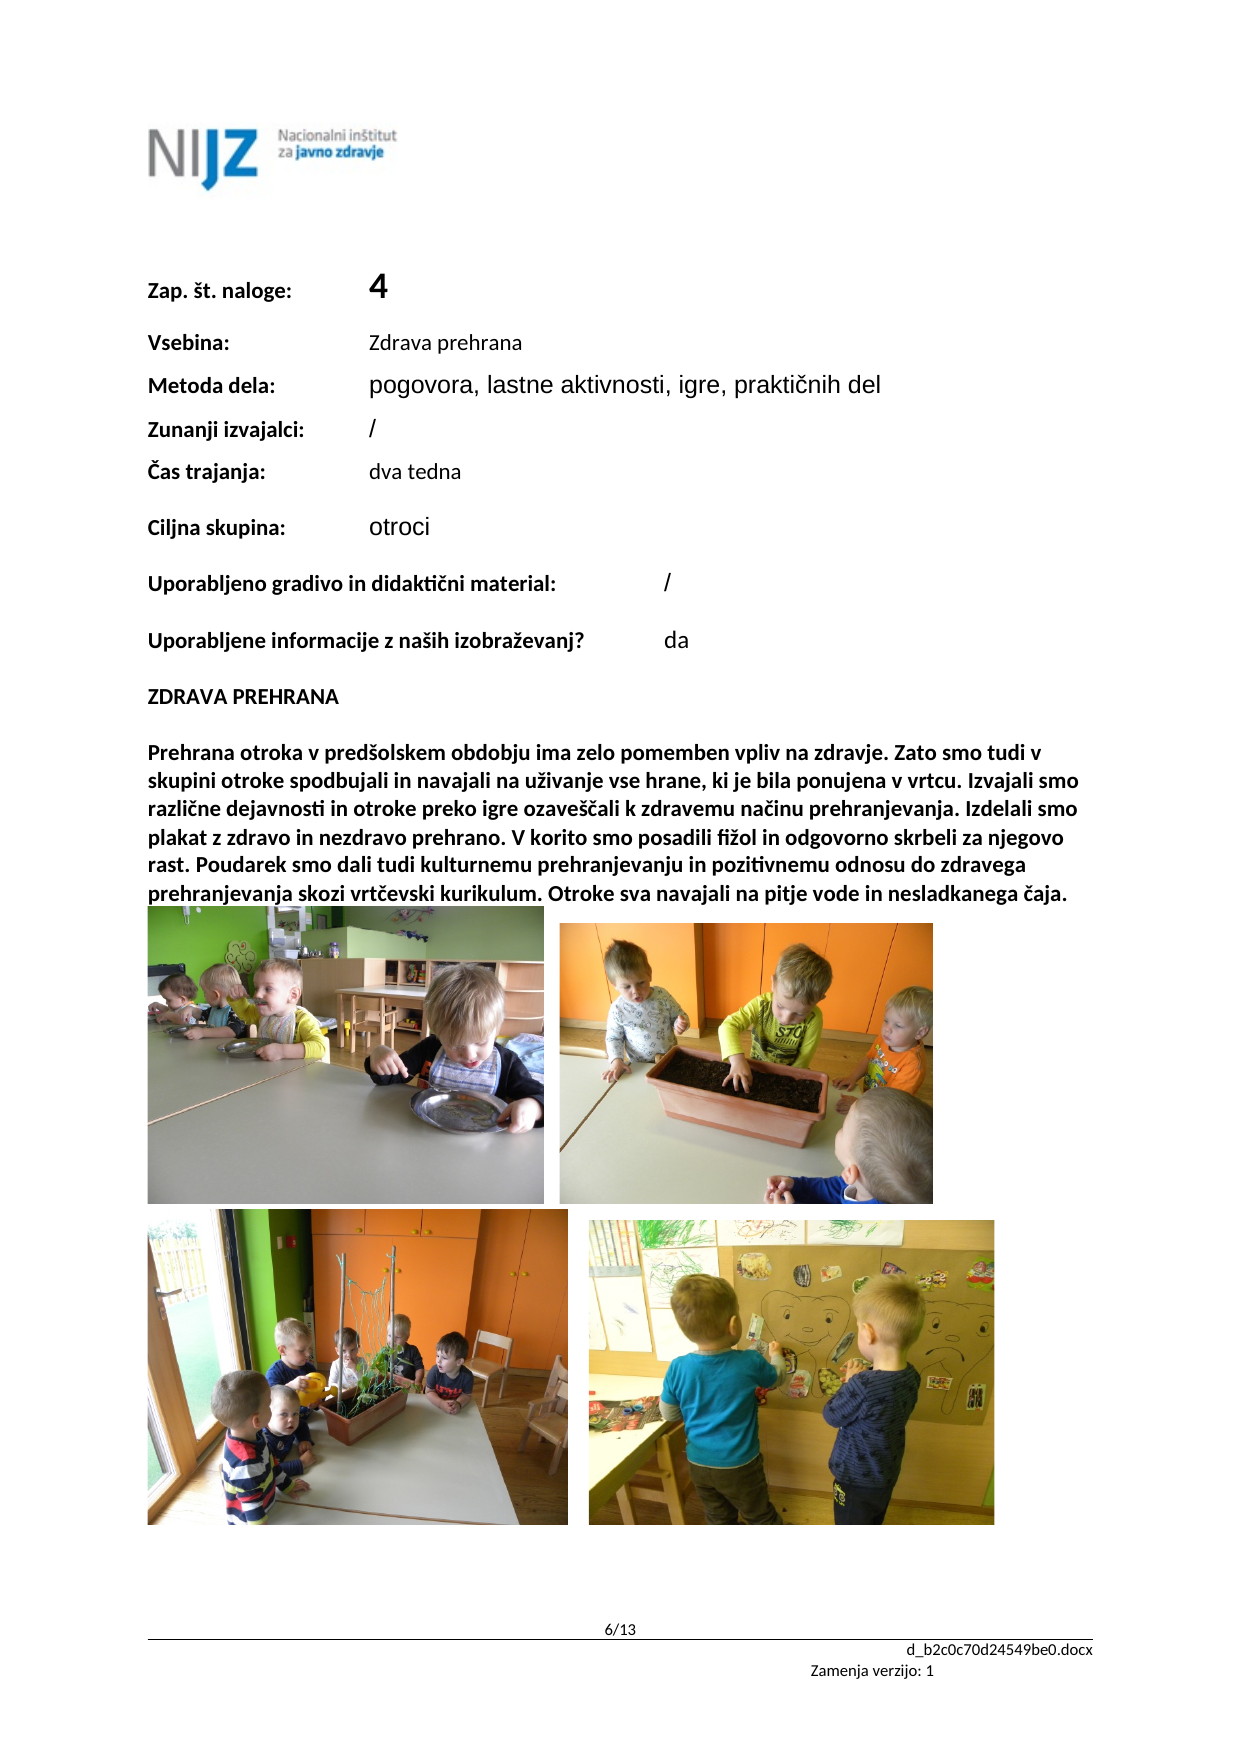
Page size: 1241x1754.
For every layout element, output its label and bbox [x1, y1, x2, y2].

picture [559, 923, 933, 1204]
picture [147, 906, 544, 1204]
picture [588, 1220, 995, 1525]
picture [147, 1209, 568, 1525]
picture [147, 73, 820, 200]
